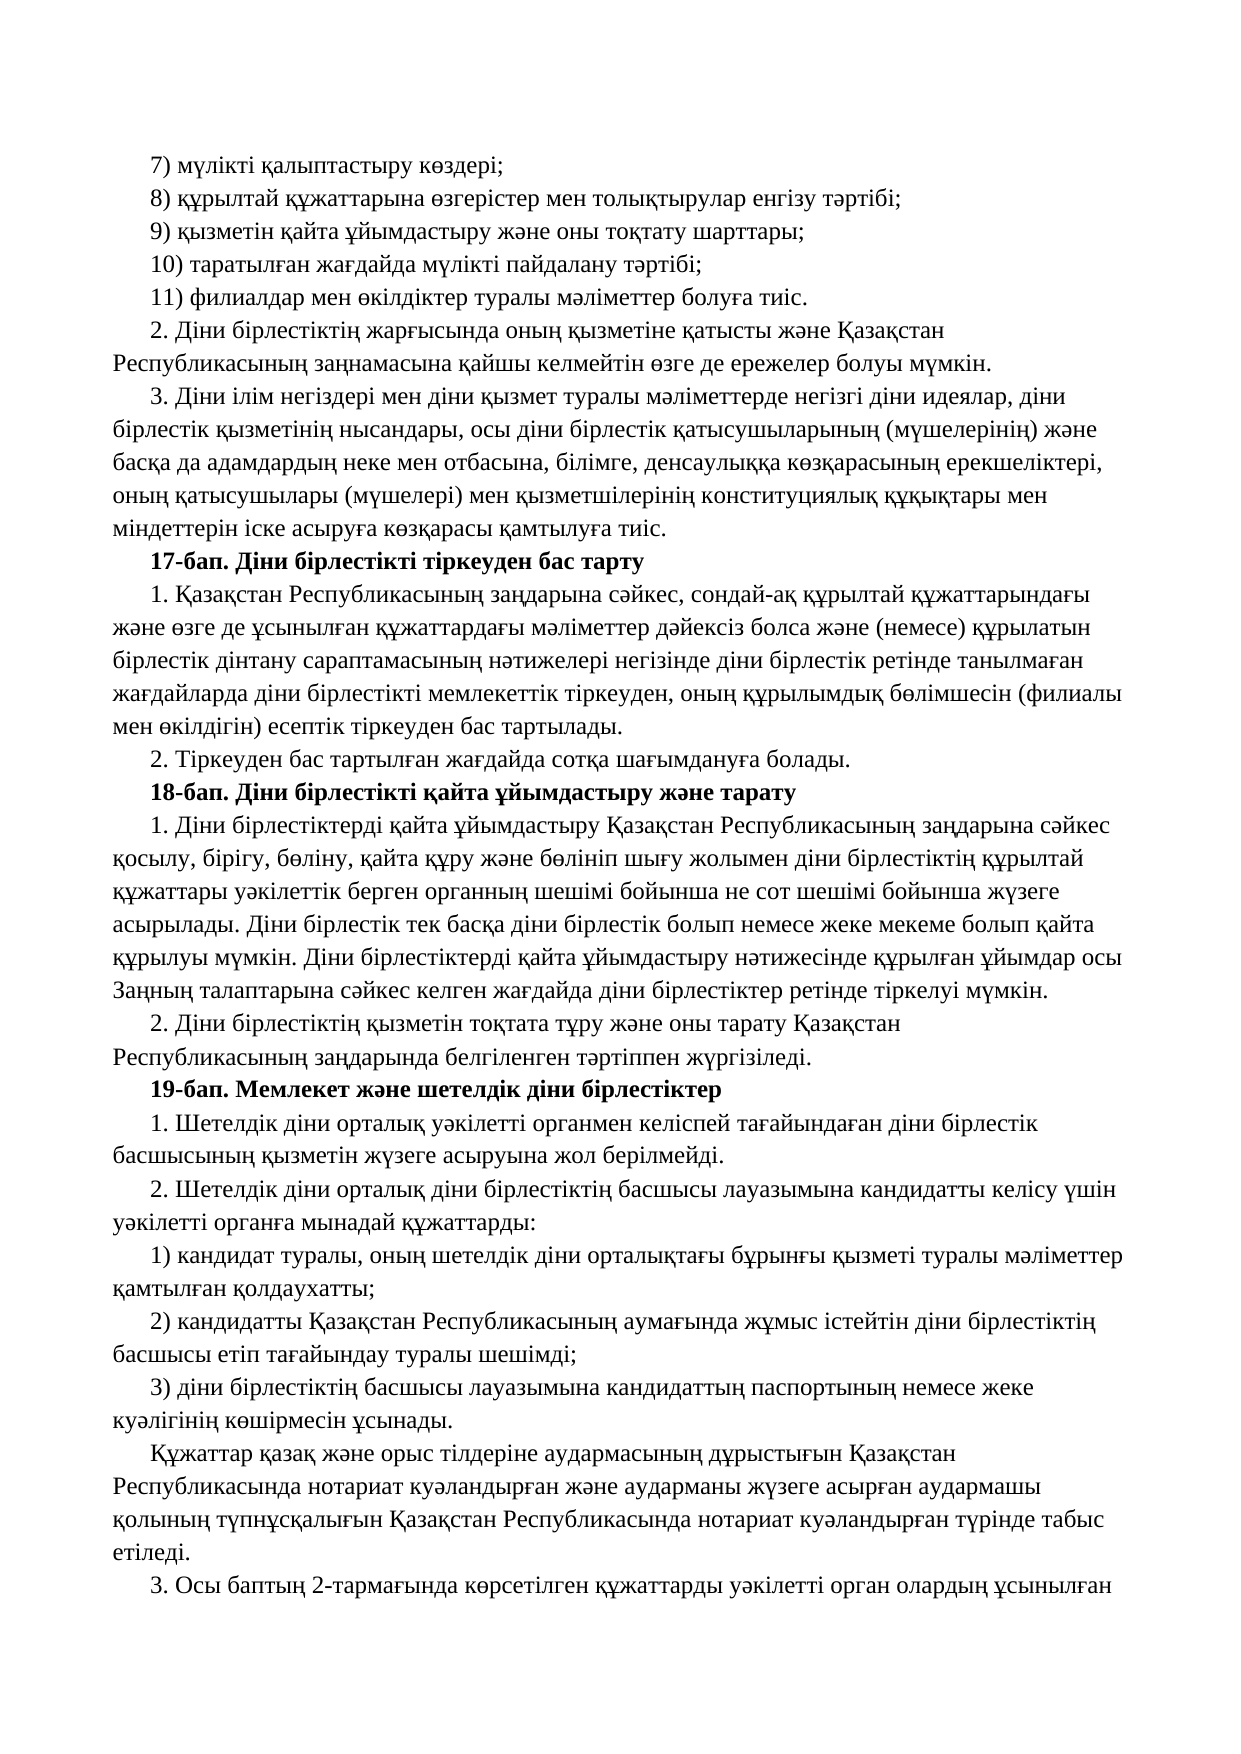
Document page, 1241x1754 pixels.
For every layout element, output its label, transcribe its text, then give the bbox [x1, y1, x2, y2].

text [112, 150, 1128, 542]
text 18-бап. Дiни бiрлестiктi қайта ұйымдастыру және тарату [112, 777, 1128, 806]
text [112, 1108, 1128, 1599]
text 1. Қазақстан Республикасының заңдарына сәйкес, сондай-ақ құрылтай құжаттарындағы және өзге де ұсынылған құжаттардағы мәліметтер дәйексіз болса және (немесе) құрылатын бірлестік дінтану сараптамасының нәтижелері негізінде діни бірлестік ретінде танылмаған жағдайларда діни бірлестікті мемлекеттік тіркеуден, оның құрылымдық бөлімшесін (филиалы мен өкілдігін) есептік тіркеуден бас тартылады. 2. Тіркеуден бас тартылған жағдайда сотқа шағымдануға болады. [112, 579, 1128, 773]
text 19-бап. Мемлекет және шетелдік діни бірлестіктер [112, 1074, 1128, 1103]
text 17-бап. Діни бірлестікті тіркеуден бас тарту [112, 546, 1128, 575]
text 1. Діни бірлестіктерді қайта ұйымдастыру Қазақстан Республикасының заңдарына сәйкес қосылу, бiрiгу, бөлiну, қайта құру және бөлiнiп шығу жолымен діни бірлестіктің құрылтай құжаттары уәкілеттік берген органның шешiмi бойынша не сот шешімі бойынша жүзеге асырылады. Діни бірлестік тек басқа діни бірлестік болып немесе жеке мекеме болып қайта құрылуы мүмкін. Діни бірлестіктерді қайта ұйымдастыру нәтижесінде құрылған ұйымдар осы Заңның талаптарына сәйкес келген жағдайда діни бірлестіктер ретінде тіркелуі мүмкін. 2. Діни бірлестіктің қызметін тоқтата тұру және оны тарату Қазақстан Республикасының заңдарында белгiленген тәртiппен жүргізіледі. [112, 810, 1128, 1070]
